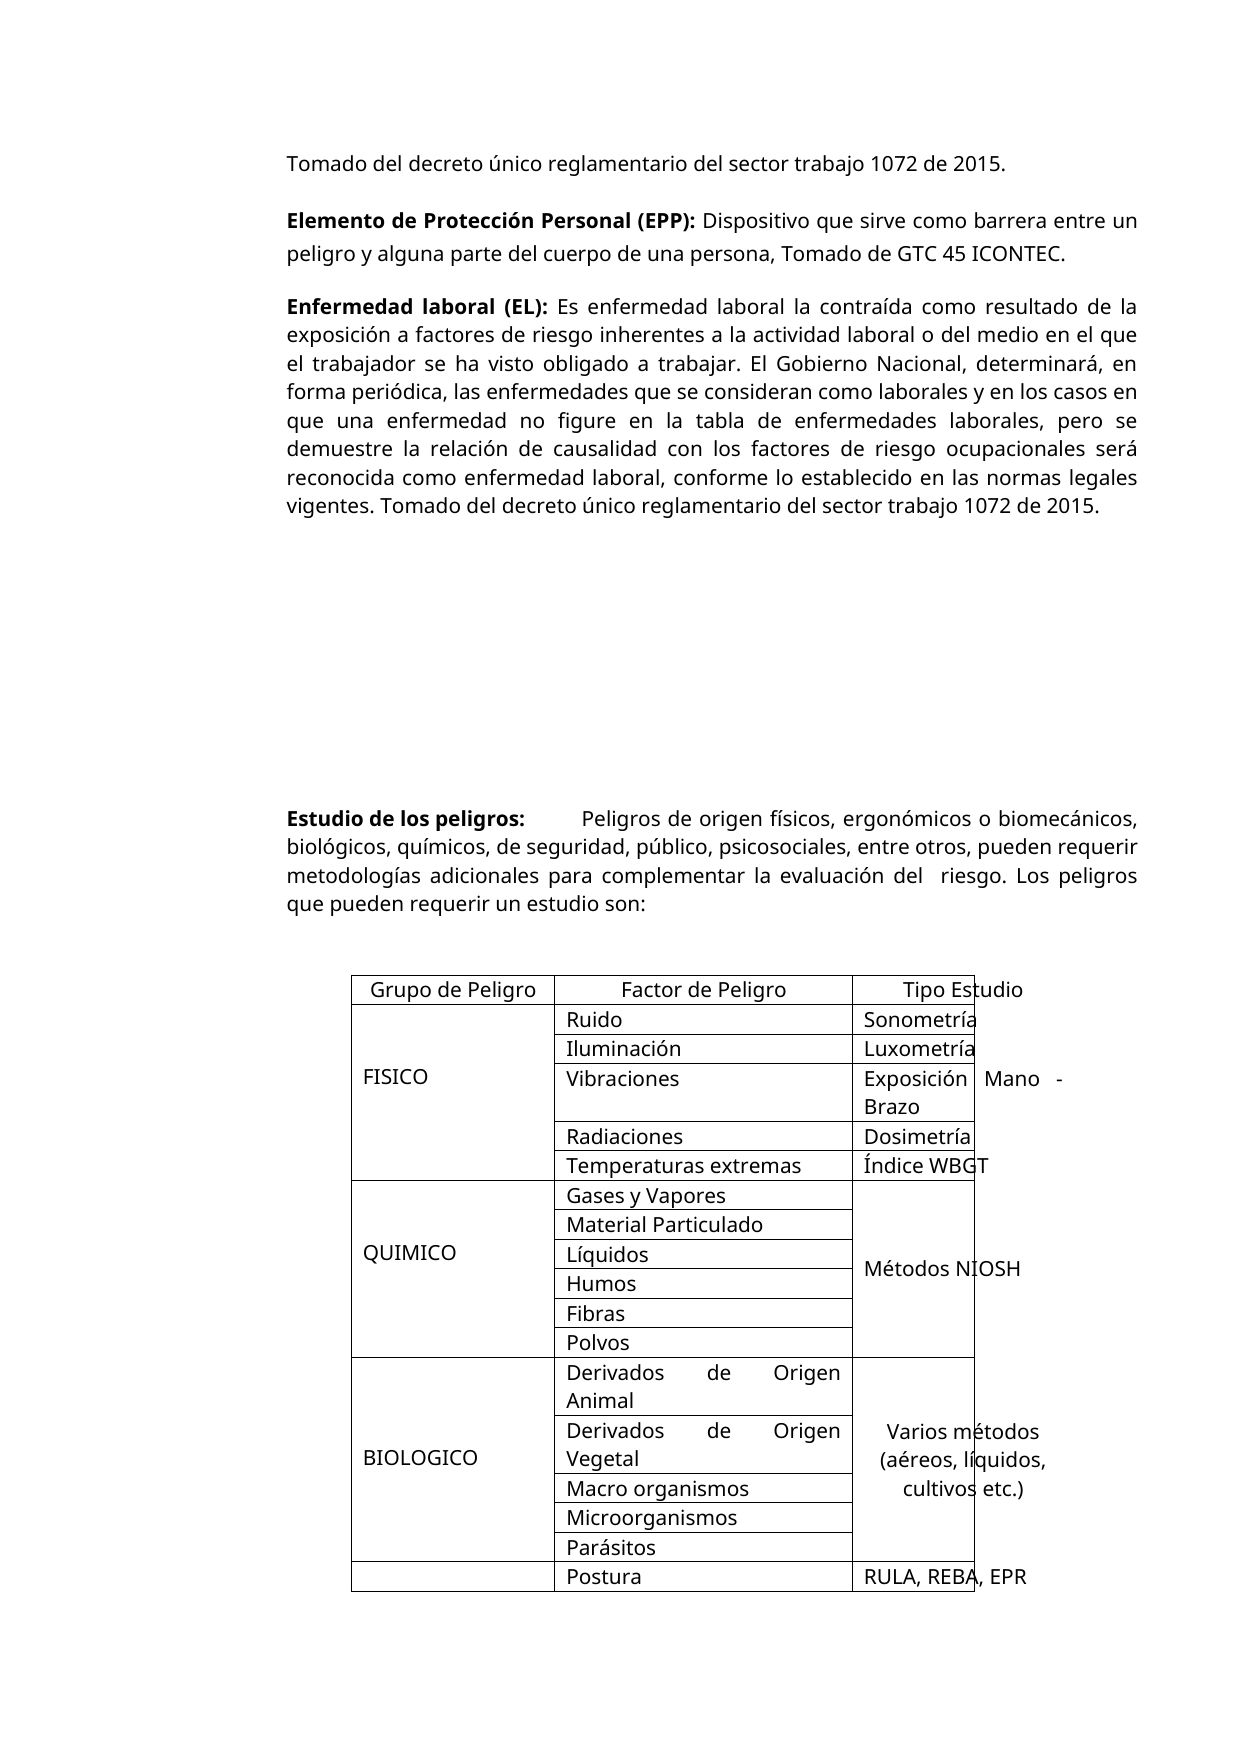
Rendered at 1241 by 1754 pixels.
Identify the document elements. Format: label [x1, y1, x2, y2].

table_cell [266, 148, 974, 1593]
